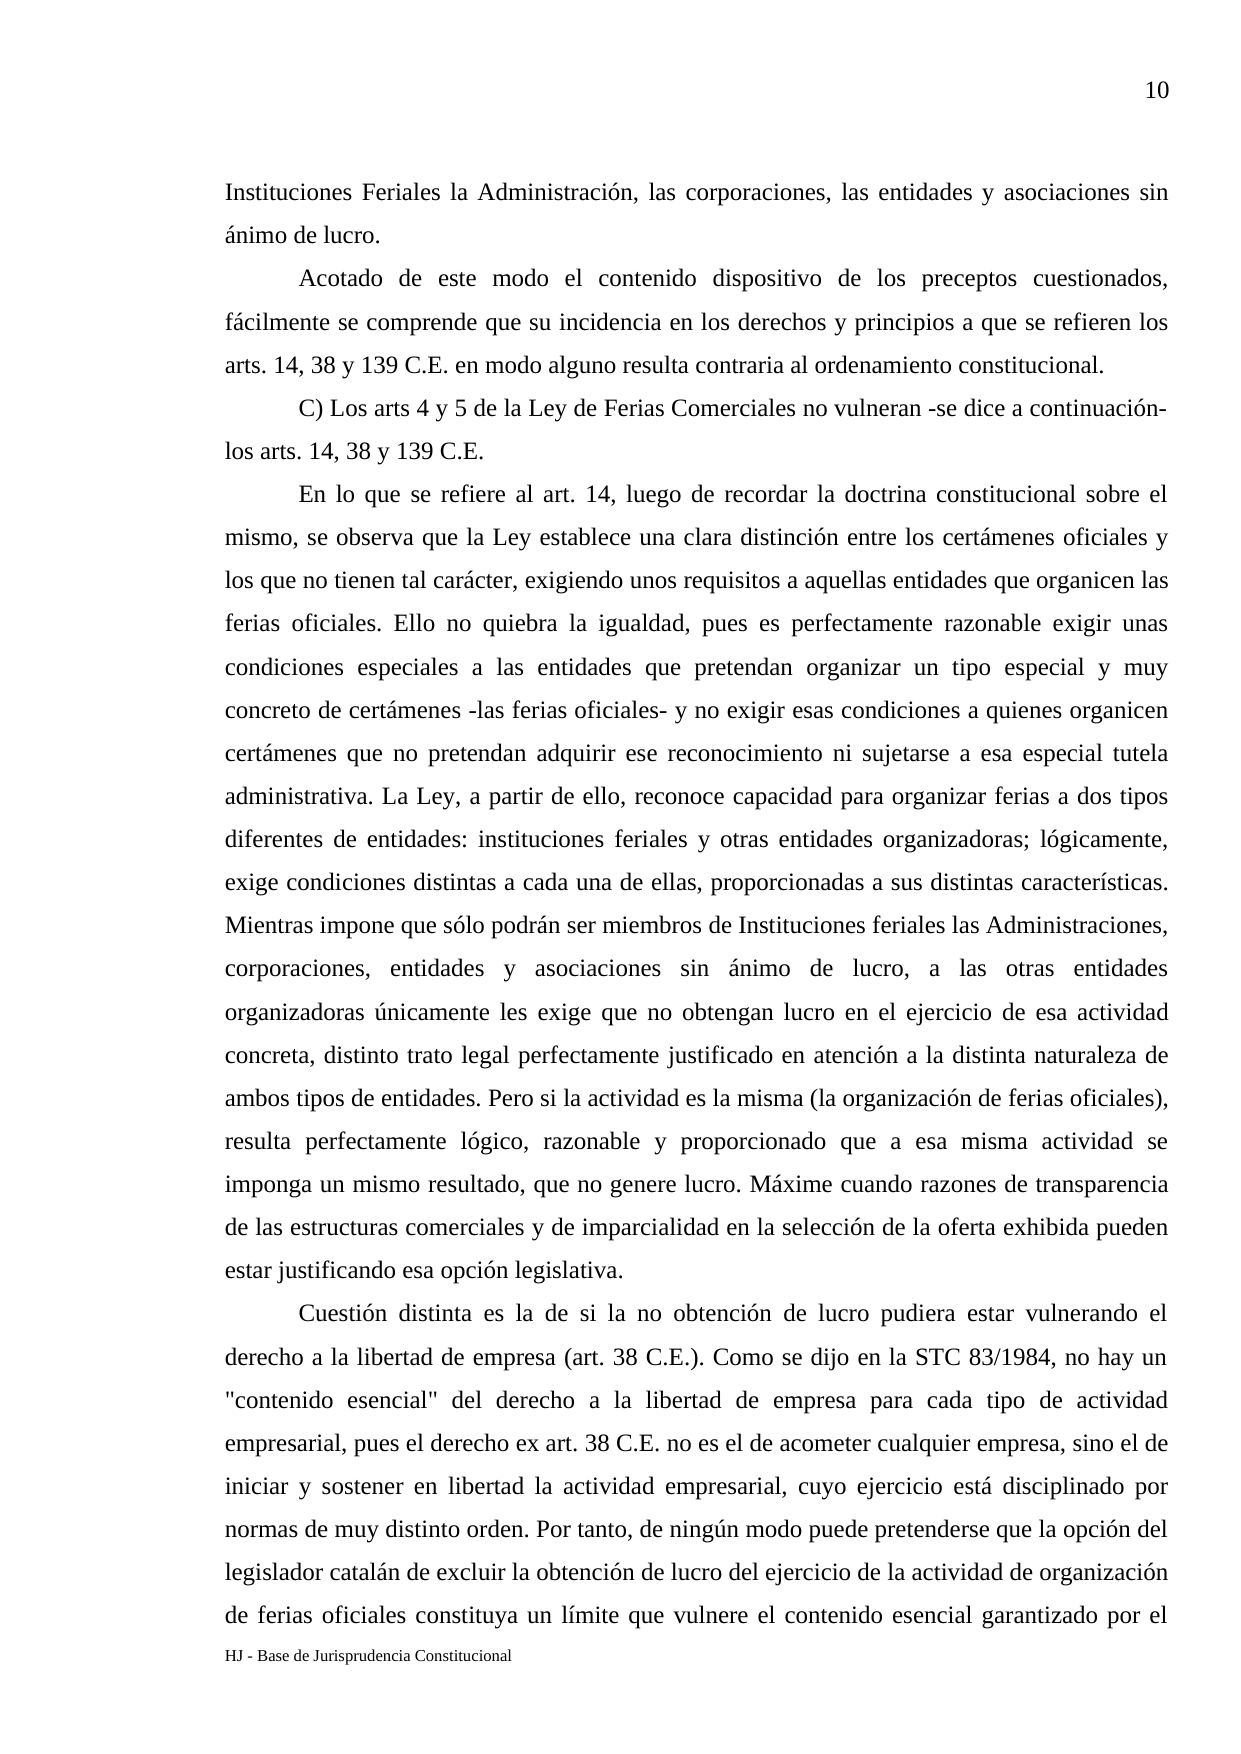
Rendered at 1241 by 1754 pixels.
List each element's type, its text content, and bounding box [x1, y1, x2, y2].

text En lo que se refiere al art. 14, luego de recordar la doctrina constitucional sobre el mismo, se observa que la Ley establece una clara distinción entre los certámenes oficiales y los que no tienen tal carácter, exigiendo unos requisitos a aquellas entidades que organicen las ferias oficiales. Ello no quiebra la igualdad, pues es perfectamente razonable exigir unas condiciones especiales a las entidades que pretendan organizar un tipo especial y muy concreto de certámenes -las ferias oficiales- y no exigir esas condiciones a quienes organicen certámenes que no pretendan adquirir ese reconocimiento ni sujetarse a esa especial tutela administrativa. La Ley, a partir de ello, reconoce capacidad para organizar ferias a dos tipos diferentes de entidades: instituciones feriales y otras entidades organizadoras; lógicamente, exige condiciones distintas a cada una de ellas, proporcionadas a sus distintas características. Mientras impone que sólo podrán ser miembros de Instituciones feriales las Administraciones, corporaciones, entidades y asociaciones sin ánimo de lucro, a las otras entidades organizadoras únicamente les exige que no obtengan lucro en el ejercicio de esa actividad concreta, distinto trato legal perfectamente justificado en atención a la distinta naturaleza de ambos tipos de entidades. Pero si la actividad es la misma (la organización de ferias oficiales), resulta perfectamente lógico, razonable y proporcionado que a esa misma actividad se imponga un mismo resultado, que no genere lucro. Máxime cuando razones de transparencia de las estructuras comerciales y de imparcialidad en la selección de la oferta exhibida pueden estar justificando esa opción legislativa. [224, 479, 1169, 1284]
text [224, 1298, 1169, 1629]
text Acotado de este modo el contenido dispositivo de los preceptos cuestionados, fácilmente se comprende que su incidencia en los derechos y principios a que se refieren los arts. 14, 38 y 139 C.E. en modo alguno resulta contraria al ordenamiento constitucional. [224, 263, 1169, 378]
text C) Los arts 4 y 5 de la Ley de Ferias Comerciales no vulneran -se dice a continuación- los arts. 14, 38 y 139 C.E. [224, 393, 1169, 465]
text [224, 177, 1169, 249]
